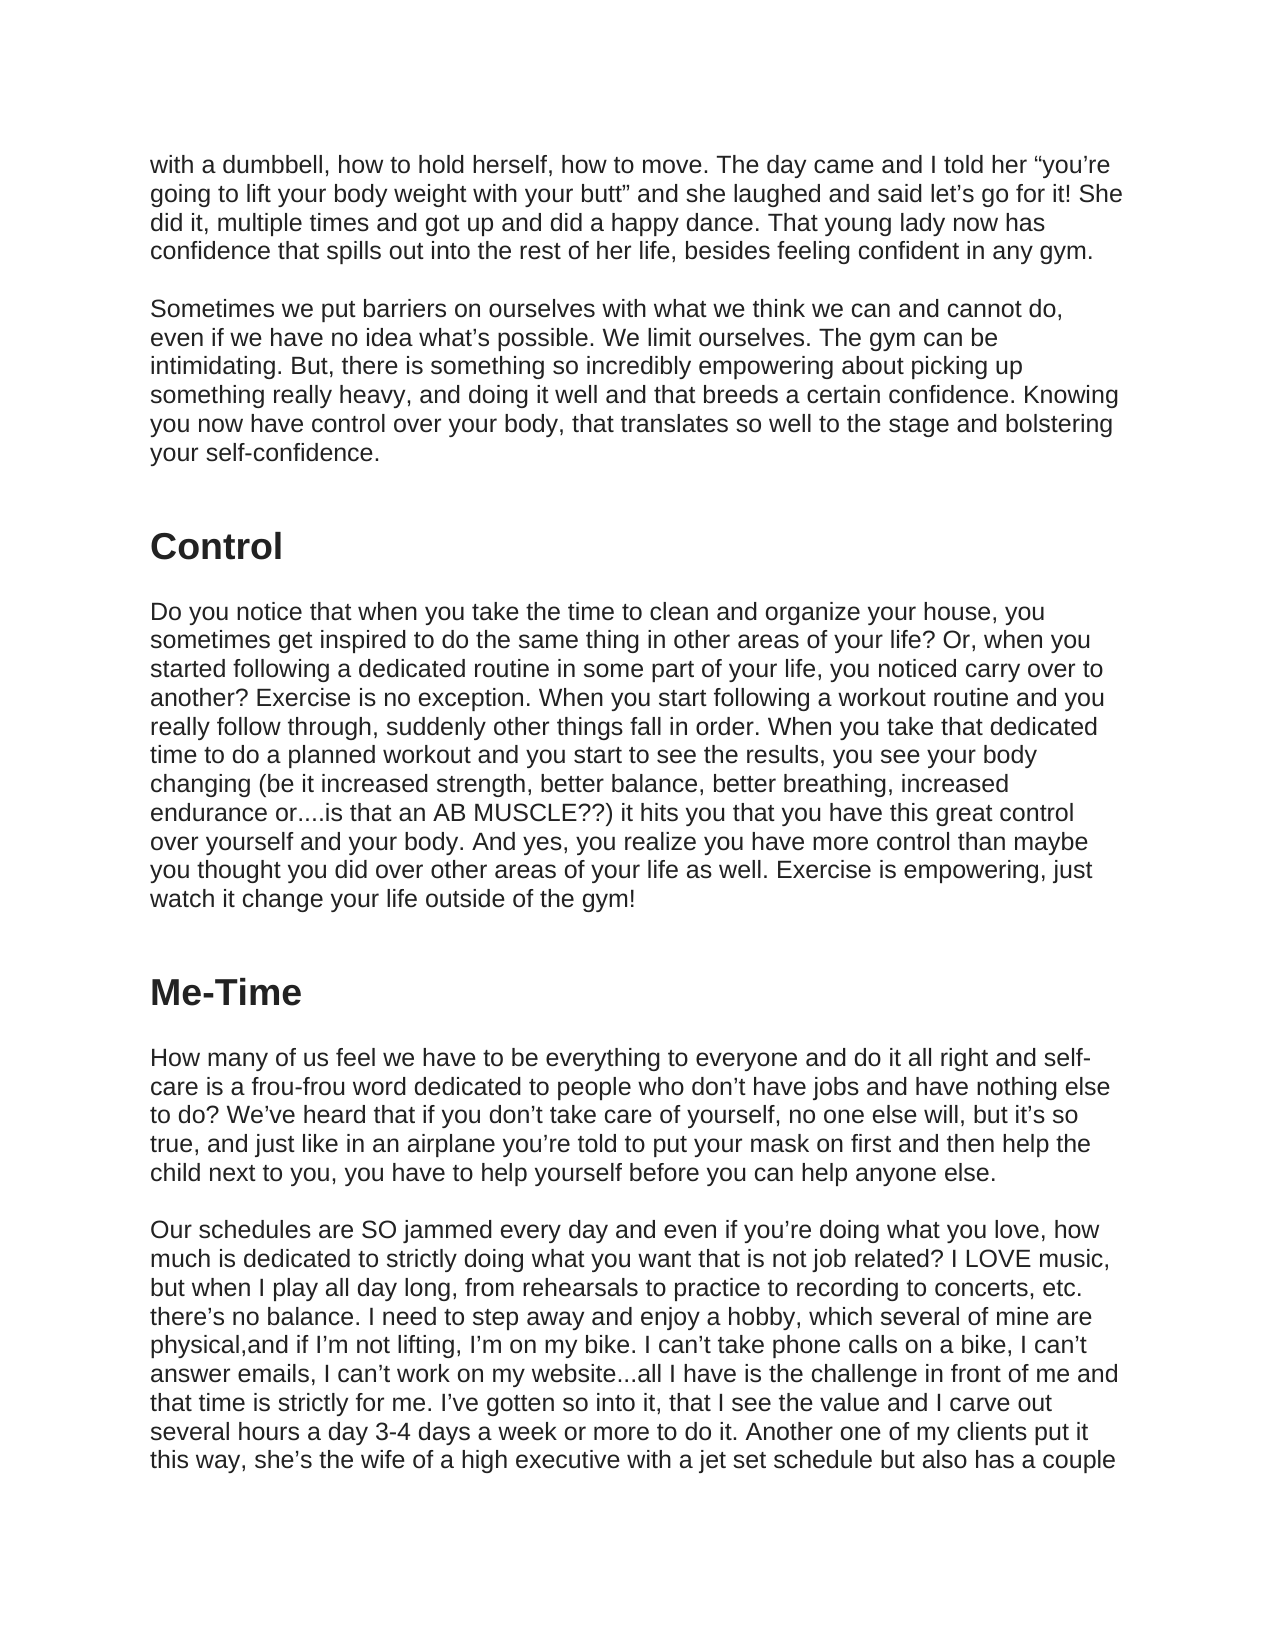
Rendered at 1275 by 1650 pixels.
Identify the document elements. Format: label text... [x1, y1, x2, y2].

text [150, 1215, 1125, 1474]
text How many of us feel we have to be everything to everyone and do it all right and self-care is a frou-frou word dedicated to people who don’t have jobs and have nothing else to do? We’ve heard that if you don’t take care of yourself, no one else will, but it’s so true, and just like in an airplane you’re told to put your mask on first and then help the child next to you, you have to help yourself before you can help anyone else. [150, 1043, 1125, 1187]
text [150, 150, 1125, 265]
text Me-Time [150, 971, 1125, 1014]
text Sometimes we put barriers on ourselves with what we think we can and cannot do, even if we have no idea what’s possible. We limit ourselves. The gym can be intimidating. But, there is something so incredibly empowering about picking up something really heavy, and doing it well and that breeds a certain confidence. Knowing you now have control over your body, that translates so well to the stage and bolstering your self-confidence. [150, 294, 1125, 466]
text Do you notice that when you take the time to clean and organize your house, you sometimes get inspired to do the same thing in other areas of your life? Or, when you started following a dedicated routine in some part of your life, you noticed carry over to another? Exercise is no exception. When you start following a workout routine and you really follow through, suddenly other things fall in order. When you take that dedicated time to do a planned workout and you start to see the results, you see your body changing (be it increased strength, better balance, better breathing, increased endurance or....is that an AB MUSCLE??) it hits you that you have this great control over yourself and your body. And yes, you realize you have more control than maybe you thought you did over other areas of your life as well. Exercise is empowering, just watch it change your life outside of the gym! [150, 596, 1125, 913]
text Control [150, 524, 1125, 567]
